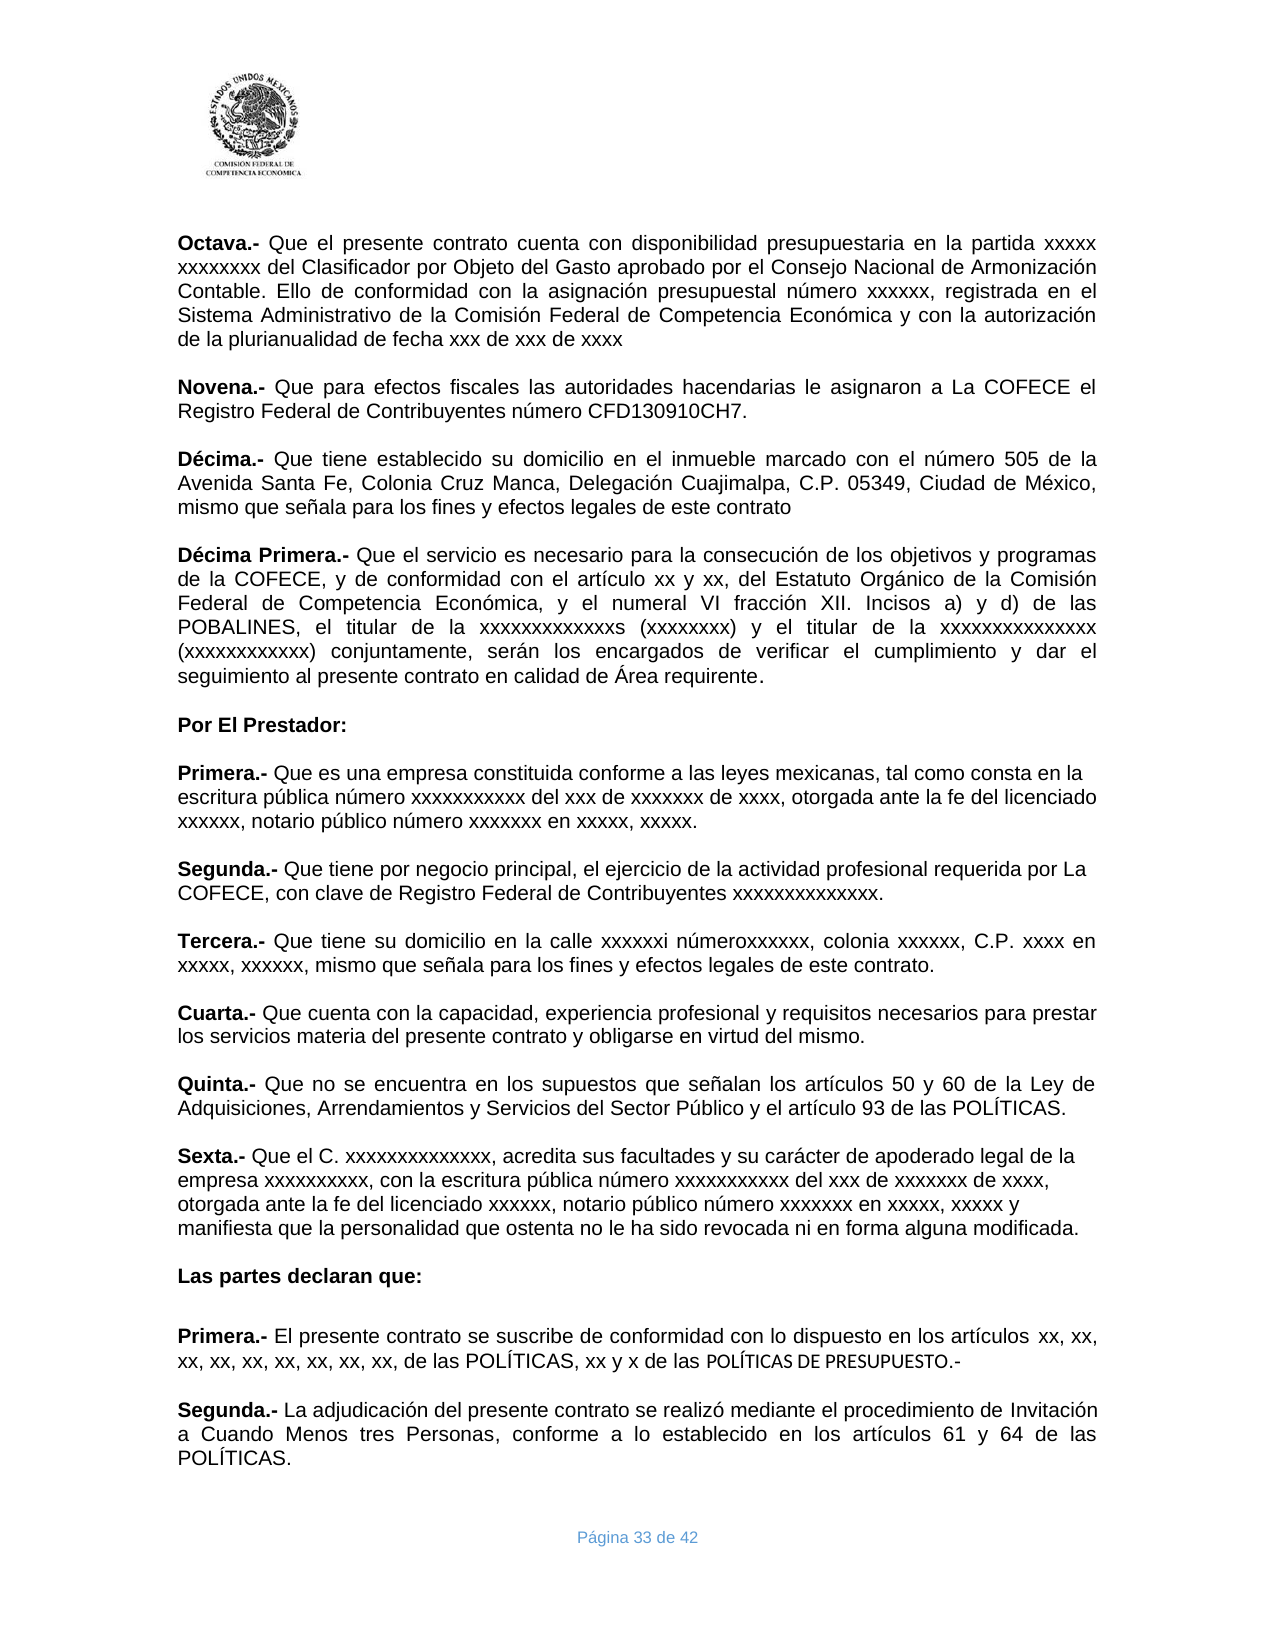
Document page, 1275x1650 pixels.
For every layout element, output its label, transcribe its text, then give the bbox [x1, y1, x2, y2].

text Sexta.- Que el C. xxxxxxxxxxxxxx, acredita sus facultades y su carácter de apoderado legal de la empresa xxxxxxxxxx, con la escritura pública número xxxxxxxxxxx del xxx de xxxxxxx de xxxx, otorgada ante la fe del licenciado xxxxxx, notario público número xxxxxxx en xxxxx, xxxxx y manifiesta que la personalidad que ostenta no le ha sido revocada ni en forma alguna modificada. [177, 1144, 1098, 1240]
text Octava.- Que el presente contrato cuenta con disponibilidad presupuestaria en la partida xxxxx xxxxxxxx del Clasificador por Objeto del Gasto aprobado por el Consejo Nacional de Armonización Contable. Ello de conformidad con la asignación presupuestal número xxxxxx, registrada en el Sistema Administrativo de la Comisión Federal de Competencia Económica y con la autorización de la plurianualidad de fecha xxx de xxx de xxxx [177, 231, 1098, 351]
text Primera.- Que es una empresa constituida conforme a las leyes mexicanas, tal como consta en la escritura pública número xxxxxxxxxxx del xxx de xxxxxxx de xxxx, otorgada ante la fe del licenciado xxxxxx, notario público número xxxxxxx en xxxxx, xxxxx. [177, 761, 1098, 833]
text Tercera.- Que tiene su domicilio en la calle xxxxxxi númeroxxxxxx, colonia xxxxxx, C.P. xxxx en xxxxx, xxxxxx, mismo que señala para los fines y efectos legales de este contrato. [177, 928, 1098, 976]
text Quinta.- Que no se encuentra en los supuestos que señalan los artículos 50 y 60 de la Ley de Adquisiciones, Arrendamientos y Servicios del Sector Público y el artículo 93 de las POLÍTICAS. [177, 1072, 1098, 1120]
text Segunda.- Que tiene por negocio principal, el ejercicio de la actividad profesional requerida por La COFECE, con clave de Registro Federal de Contribuyentes xxxxxxxxxxxxxx. [177, 857, 1098, 904]
text Por El Prestador: [177, 713, 1098, 737]
text Décima Primera.- Que el servicio es necesario para la consecución de los objetivos y programas de la COFECE, y de conformidad con el artículo xx y xx, del Estatuto Orgánico de la Comisión Federal de Competencia Económica, y el numeral VI fracción XII. Incisos a) y d) de las POBALINES, el titular de la xxxxxxxxxxxxxs (xxxxxxxx) y el titular de la xxxxxxxxxxxxxxx (xxxxxxxxxxxx) conjuntamente, serán los encargados de verificar el cumplimiento y dar el seguimiento al presente contrato en calidad de Área requirente. [177, 543, 1098, 689]
text Las partes declaran que: [177, 1264, 1098, 1288]
text Novena.- Que para efectos fiscales las autoridades hacendarias le asignaron a La COFECE el Registro Federal de Contribuyentes número CFD130910CH7. [177, 375, 1098, 423]
text Primera.- El presente contrato se suscribe de conformidad con lo dispuesto en los artículos xx, xx, xx, xx, xx, xx, xx, xx, xx, de las POLÍTICAS, xx y x de las POLÍTICAS DE PRESUPUESTO.- [177, 1324, 1098, 1374]
text Segunda.- La adjudicación del presente contrato se realizó mediante el procedimiento de Invitación a Cuando Menos tres Personas, conforme a lo establecido en los artículos 61 y 64 de las POLÍTICAS. [177, 1398, 1098, 1469]
picture [188, 73, 322, 179]
text Décima.- Que tiene establecido su domicilio en el inmueble marcado con el número 505 de la Avenida Santa Fe, Colonia Cruz Manca, Delegación Cuajimalpa, C.P. 05349, Ciudad de México, mismo que señala para los fines y efectos legales de este contrato [177, 447, 1098, 519]
text Cuarta.- Que cuenta con la capacidad, experiencia profesional y requisitos necesarios para prestar los servicios materia del presente contrato y obligarse en virtud del mismo. [177, 1000, 1098, 1048]
